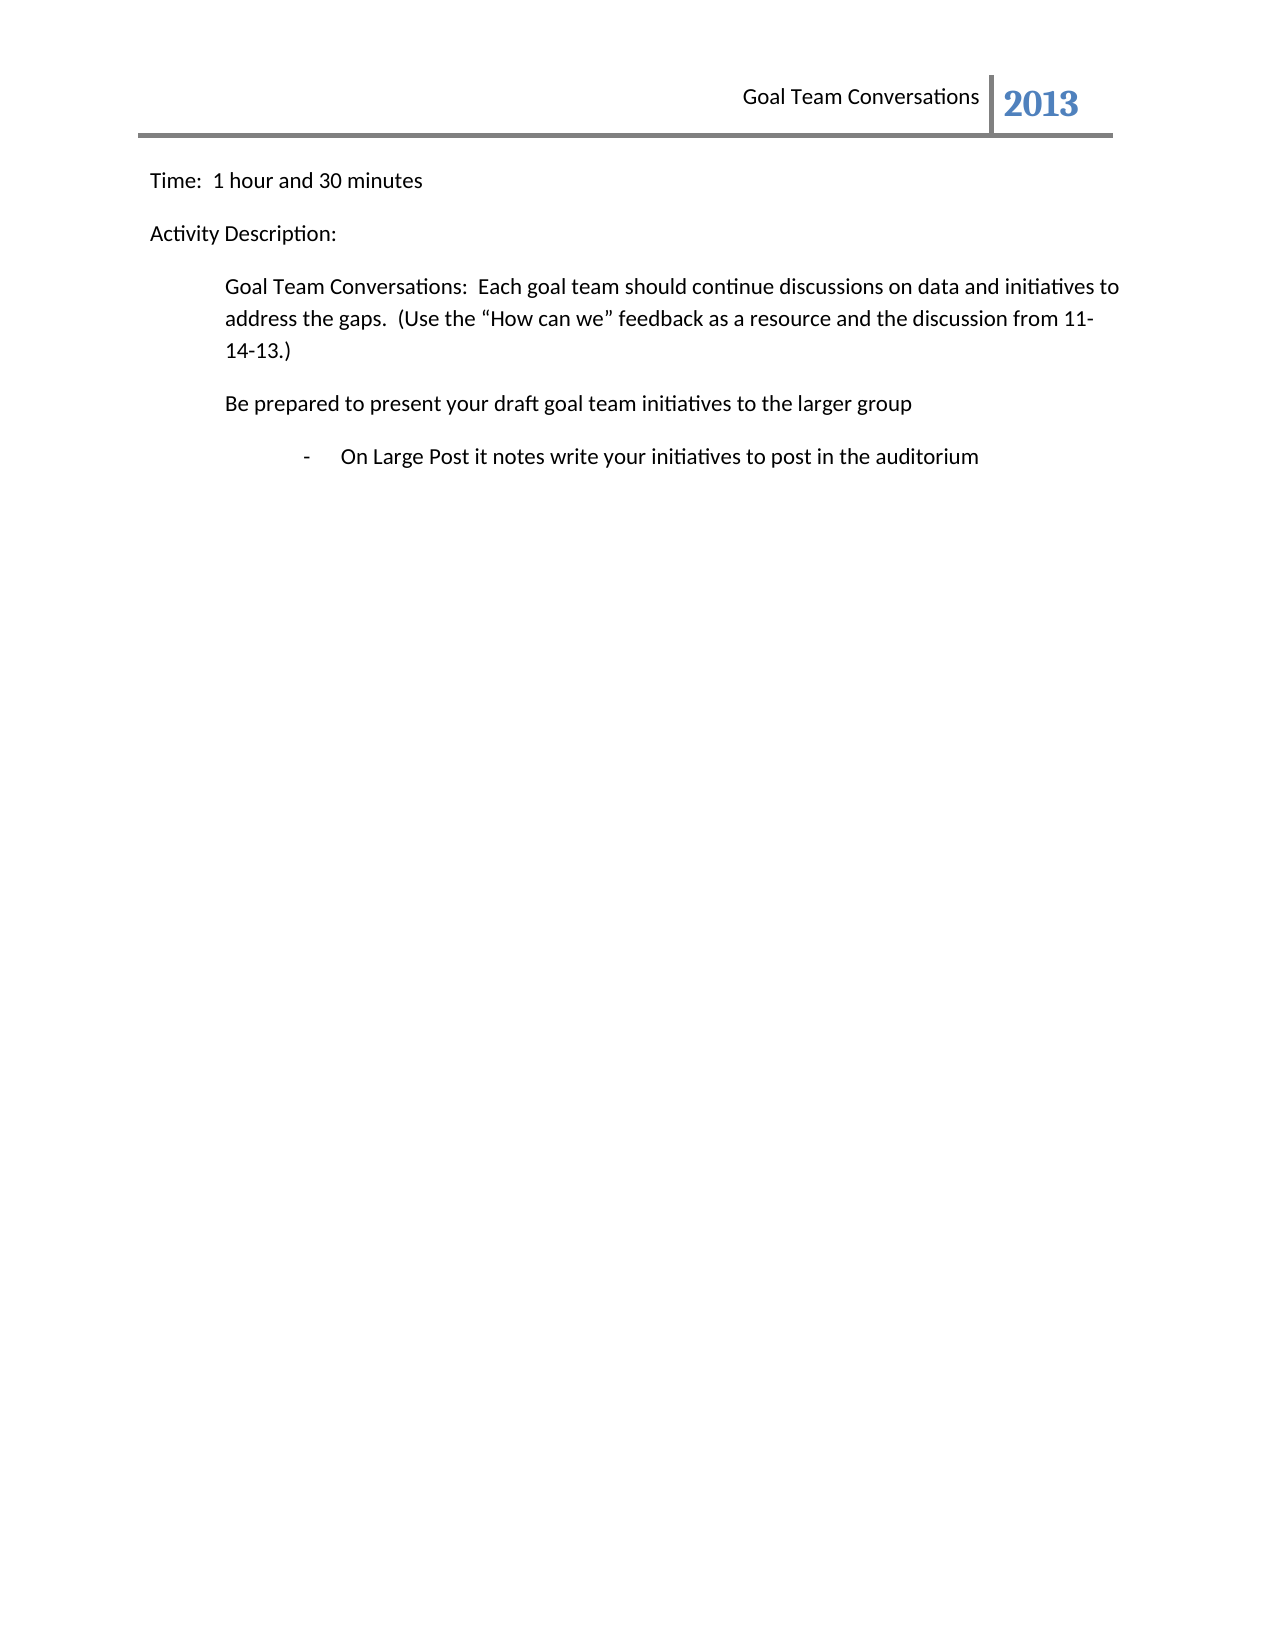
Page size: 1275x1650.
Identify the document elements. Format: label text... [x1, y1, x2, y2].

text Time: 1 hour and 30 minutes [150, 166, 1125, 194]
text Goal Team Conversations: Each goal team should continue discussions on data and initiatives to address the gaps. (Use the “How can we” feedback as a resource and the discussion from 11- 14-13.) [150, 272, 1125, 364]
text Be prepared to present your draft goal team initiatives to the larger group [150, 389, 1125, 417]
text Activity Description: [150, 219, 1125, 247]
list On Large Post it notes write your initiatives to post in the auditorium [303, 442, 1125, 470]
